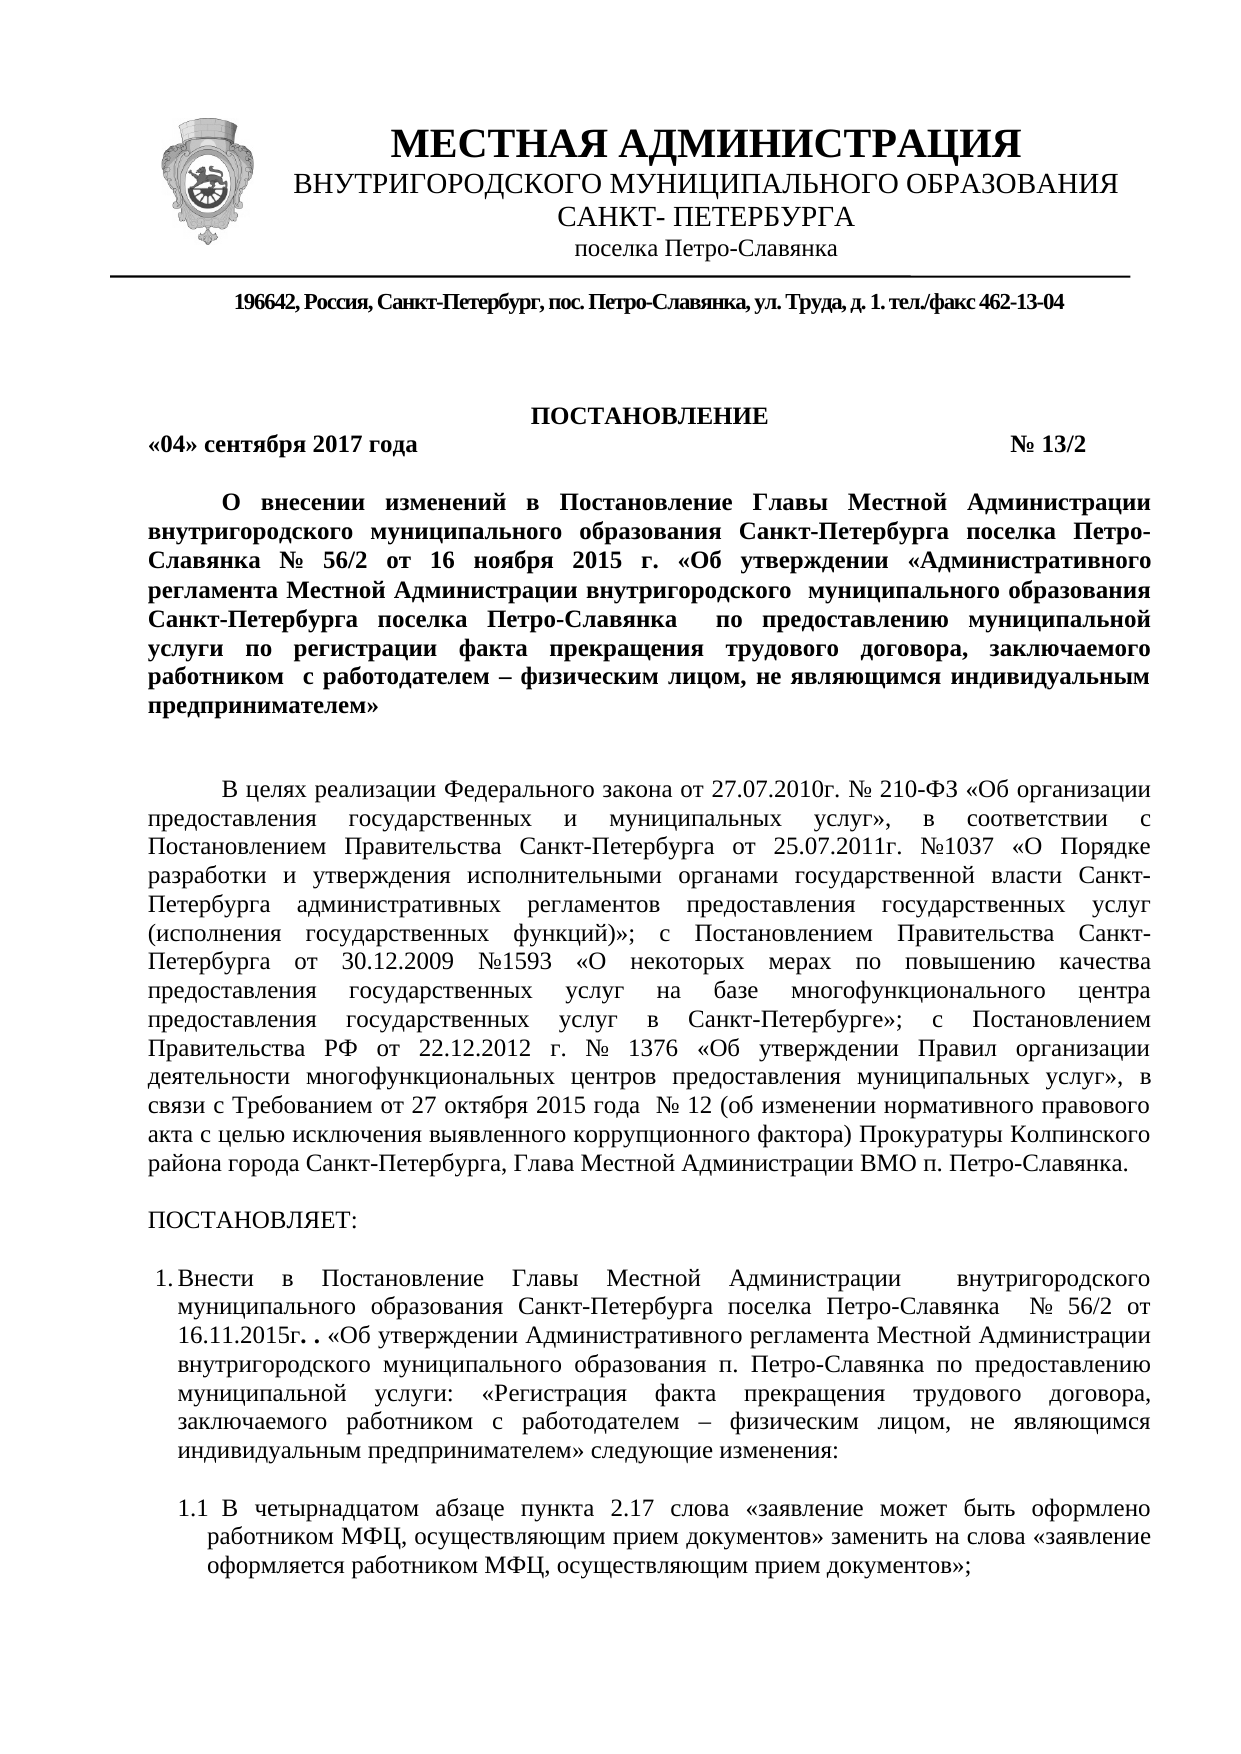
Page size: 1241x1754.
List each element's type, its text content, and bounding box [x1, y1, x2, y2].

text «04» сентября 2017 года № 13/2 [148, 429, 1152, 458]
text ПОСТАНОВЛЯЕТ: [148, 1205, 1152, 1234]
table_header МЕСТНАЯ АДМИНИСТРАЦИЯ ВНУТРИГОРОДСКОГО МУНИЦИПАЛЬНОГО ОБРАЗОВАНИЯ САНКТ- ПЕТЕРБУРГА поселка Петро-Славянка [279, 118, 1133, 262]
subtitle 196642, Россия, Санкт-Петербург, пос. Петро-Славянка, ул. Труда, д. 1. тел./факс 462-13-04 [148, 288, 1152, 314]
table_header [136, 118, 279, 262]
text ПОСТАНОВЛЕНИЕ [148, 401, 1152, 429]
text В целях реализации Федерального закона от 27.07.2010г. № 210-ФЗ «Об организации предоставления государственных и муниципальных услуг», в соответствии с Постановлением Правительства Санкт-Петербурга от 25.07.2011г. №1037 «О Порядке разработки и утверждения исполнительными органами государственной власти Санкт-Петербурга административных регламентов предоставления государственных услуг (исполнения государственных функций)»; с Постановлением Правительства Санкт-Петербурга от 30.12.2009 №1593 «О некоторых мерах по повышению качества предоставления государственных услуг на базе многофункционального центра предоставления государственных услуг в Санкт-Петербурге»; с Постановлением Правительства РФ от 22.12.2012 г. № 1376 «Об утверждении Правил организации деятельности многофункциональных центров предоставления муниципальных услуг», в связи с Требованием от 27 октября 2015 года № 12 (об изменении нормативного правового акта с целью исключения выявленного коррупционного фактора) Прокуратуры Колпинского района города Санкт-Петербурга, Глава Местной Администрации ВМО п. Петро-Славянка. [148, 774, 1152, 1176]
title О внесении изменений в Постановление Главы Местной Администрации внутригородского муниципального образования Санкт-Петербурга поселка Петро-Славянка № 56/2 от 16 ноября 2015 г. «Об утверждении «Административного регламента Местной Администрации внутригородского муниципального образования Санкт-Петербурга поселка Петро-Славянка по предоставлению муниципальной услуги по регистрации факта прекращения трудового договора, заключаемого работником с работодателем – физическим лицом, не являющимся индивидуальным предпринимателем» [148, 487, 1152, 719]
list В четырнадцатом абзаце пункта 2.17 слова «заявление может быть оформлено работником МФЦ, осуществляющим прием документов» заменить на слова «заявление оформляется работником МФЦ, осуществляющим прием документов»; [177, 1493, 1152, 1579]
list Внести в Постановление Главы Местной Администрации внутригородского муниципального образования Санкт-Петербурга поселка Петро-Славянка № 56/2 от 16.11.2015г. . «Об утверждении Административного регламента Местной Администрации внутригородского муниципального образования п. Петро-Славянка по предоставлению муниципальной услуги: «Регистрация факта прекращения трудового договора, заключаемого работником с работодателем – физическим лицом, не являющимся индивидуальным предпринимателем» следующие изменения: [154, 1263, 1152, 1464]
